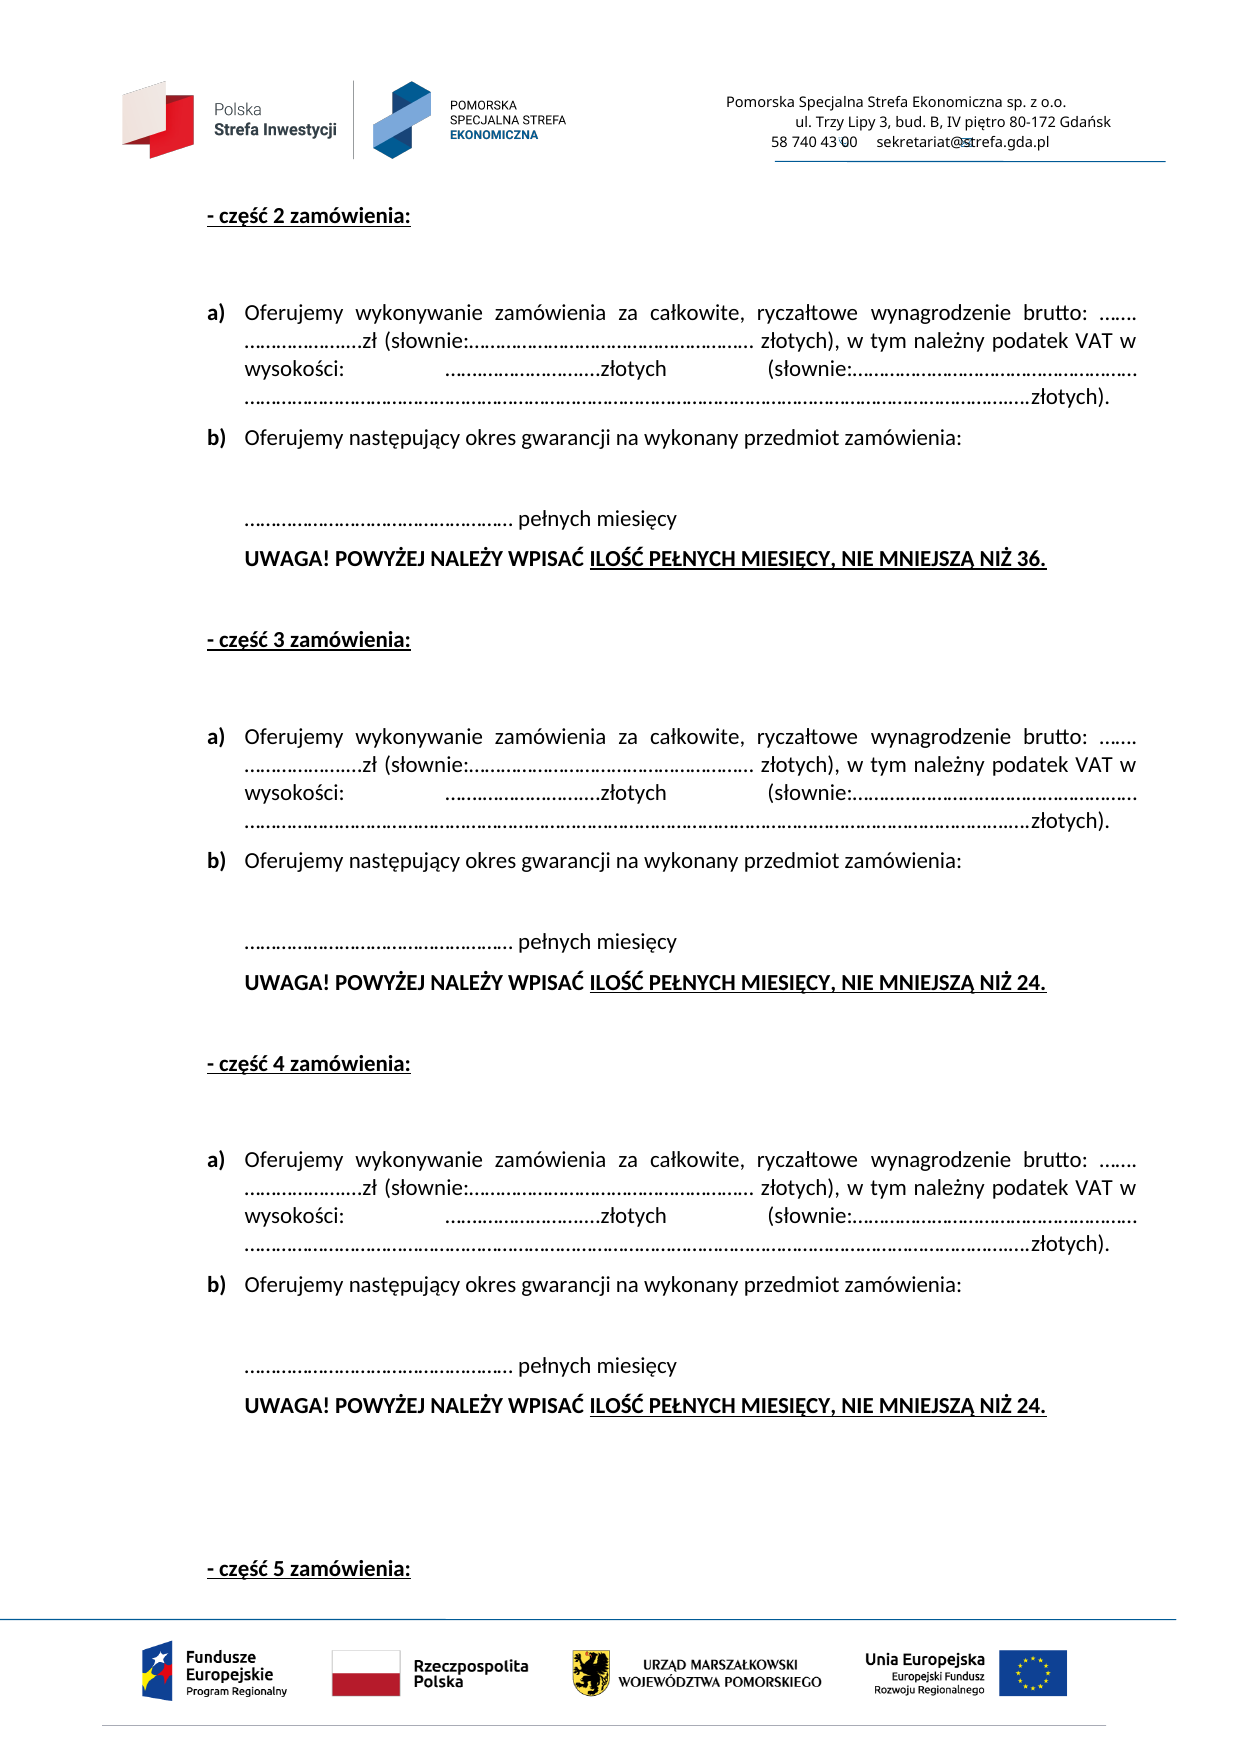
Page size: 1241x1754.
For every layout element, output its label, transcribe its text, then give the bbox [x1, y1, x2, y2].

list Oferujemy następujący okres gwarancji na wykonany przedmiot zamówienia: [207, 846, 1137, 874]
picture [102, 1626, 1107, 1726]
picture [960, 138, 972, 147]
text - część 3 zamówienia: [207, 625, 1137, 653]
picture [838, 137, 843, 147]
text UWAGA! POWYŻEJ NALEŻY WPISAĆ ILOŚĆ PEŁNYCH MIESIĘCY, NIE MNIEJSZĄ NIŻ 24. [244, 968, 1137, 996]
text UWAGA! POWYŻEJ NALEŻY WPISAĆ ILOŚĆ PEŁNYCH MIESIĘCY, NIE MNIEJSZĄ NIŻ 36. [244, 544, 1137, 572]
text …………………………………………… pełnych miesięcy [207, 504, 1137, 532]
text …………………………………………… pełnych miesięcy [207, 1351, 1137, 1379]
text - część 2 zamówienia: [207, 201, 1137, 229]
list Oferujemy następujący okres gwarancji na wykonany przedmiot zamówienia: [207, 423, 1137, 451]
text …………………………………………… pełnych miesięcy [207, 927, 1137, 955]
text - część 4 zamówienia: [207, 1049, 1137, 1077]
picture [100, 69, 566, 167]
list Oferujemy następujący okres gwarancji na wykonany przedmiot zamówienia: [207, 1270, 1137, 1298]
text UWAGA! POWYŻEJ NALEŻY WPISAĆ ILOŚĆ PEŁNYCH MIESIĘCY, NIE MNIEJSZĄ NIŻ 24. [244, 1392, 1137, 1420]
text - część 5 zamówienia: [207, 1554, 1137, 1582]
